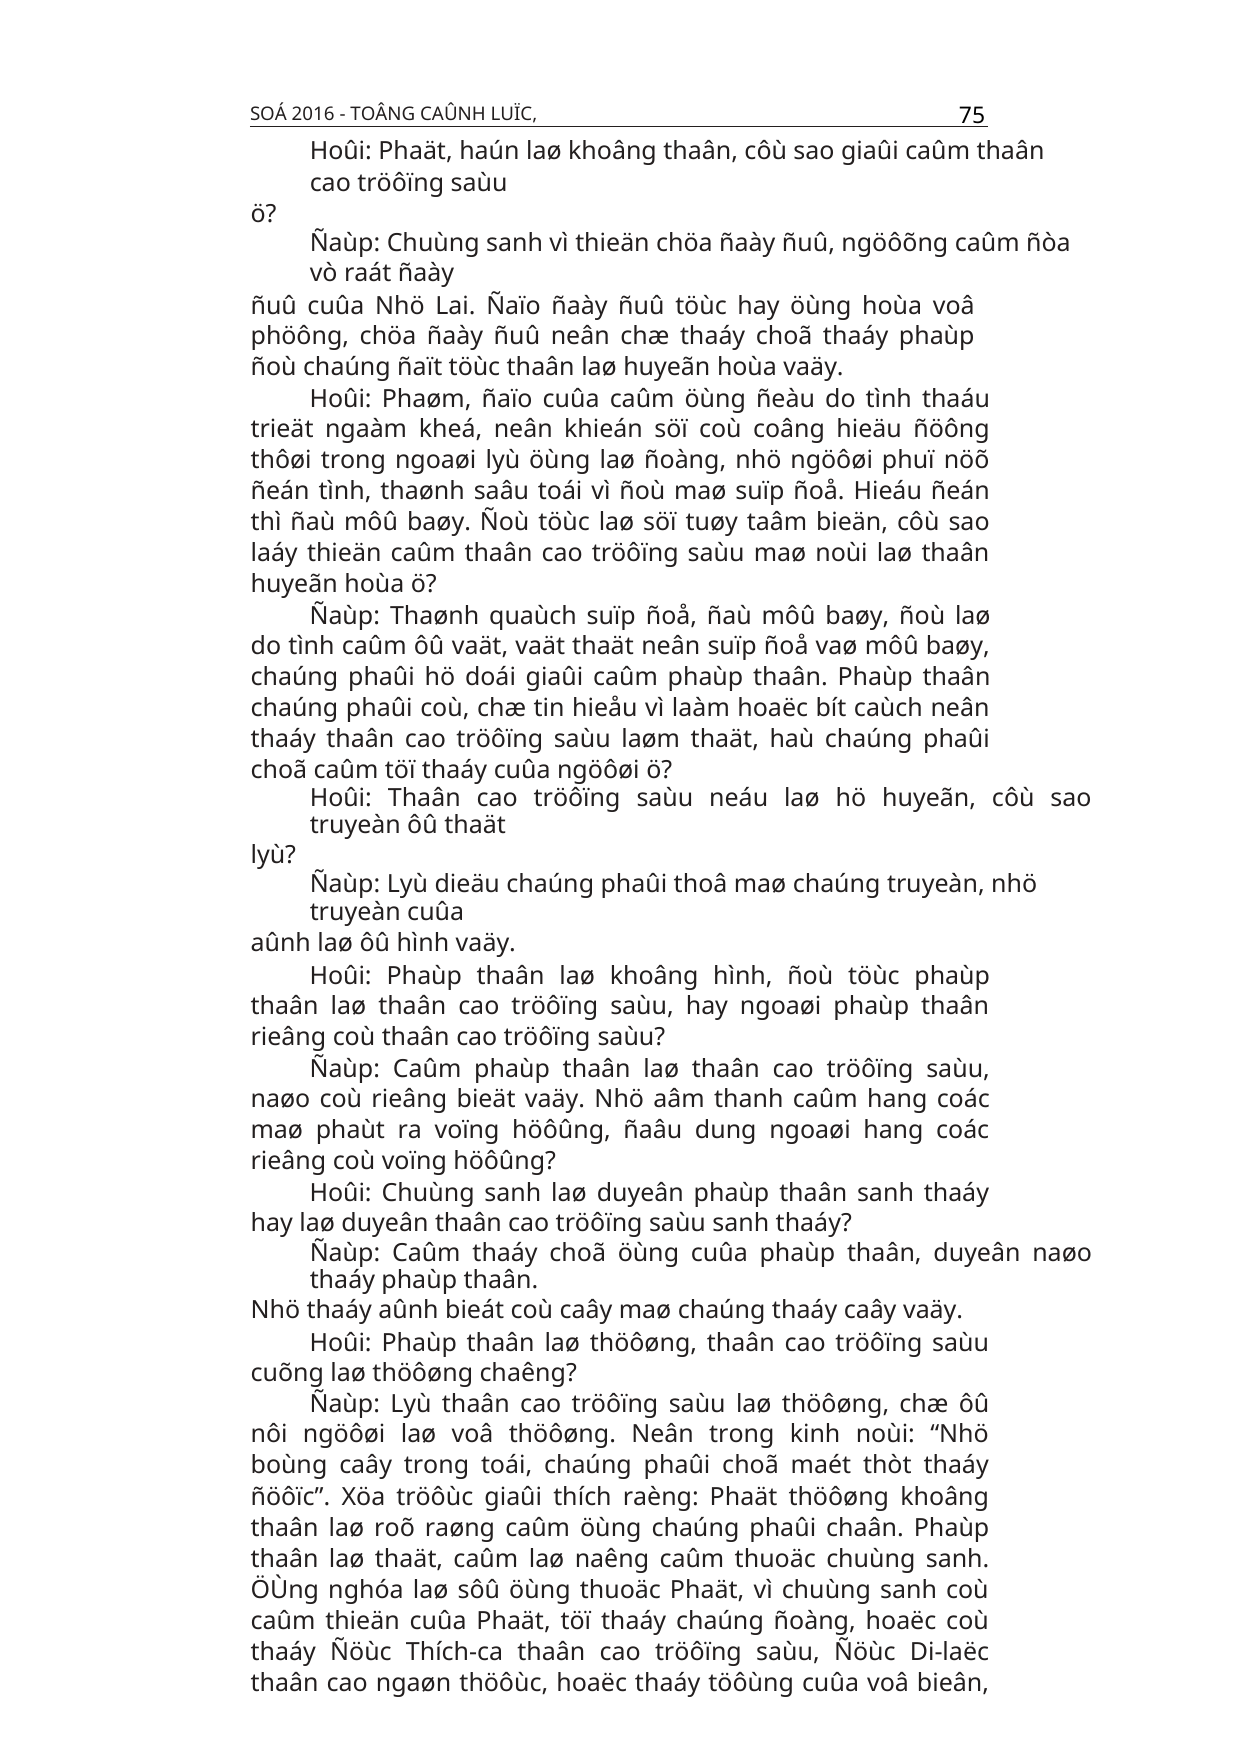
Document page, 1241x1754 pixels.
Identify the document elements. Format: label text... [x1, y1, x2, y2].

text Hoûi: Phaøm, ñaïo cuûa caûm öùng ñeàu do tình thaáu trieät ngaàm kheá, neân khieán söï coù coâng hieäu ñöông thôøi trong ngoaøi lyù öùng laø ñoàng, nhö ngöôøi phuï nöõ ñeán tình, thaønh saâu toái vì ñoù maø suïp ñoå. Hieáu ñeán thì ñaù môû baøy. Ñoù töùc laø söï tuøy taâm bieän, côù sao laáy thieän caûm thaân cao tröôïng saùu maø noùi laø thaân huyeãn hoùa ö? [250, 382, 990, 600]
text Hoûi: Phaùp thaân laø khoâng hình, ñoù töùc phaùp thaân laø thaân cao tröôïng saùu, hay ngoaøi phaùp thaân rieâng coù thaân cao tröôïng saùu? [250, 960, 990, 1053]
text Ñaùp: Caûm phaùp thaân laø thaân cao tröôïng saùu, naøo coù rieâng bieät vaäy. Nhö aâm thanh caûm hang coác maø phaùt ra voïng höôûng, ñaâu dung ngoaøi hang coác rieâng coù voïng höôûng? [250, 1053, 990, 1177]
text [250, 1388, 990, 1698]
text Ñaùp: Thaønh quaùch suïp ñoå, ñaù môû baøy, ñoù laø do tình caûm ôû vaät, vaät thaät neân suïp ñoå vaø môû baøy, chaúng phaûi hö doái giaûi caûm phaùp thaân. Phaùp thaân chaúng phaûi coù, chæ tin hieåu vì laàm hoaëc bít caùch neân thaáy thaân cao tröôïng saùu laøm thaät, haù chaúng phaûi choã caûm töï thaáy cuûa ngöôøi ö? [250, 600, 990, 786]
text aûnh laø ôû hình vaäy. [250, 926, 1092, 958]
text Ñaùp: Chuùng sanh vì thieän chöa ñaày ñuû, ngöôõng caûm ñòa vò raát ñaày [309, 228, 1092, 287]
text ö? [250, 197, 1092, 228]
text lyù? [250, 838, 1092, 870]
text Hoûi: Thaân cao tröôïng saùu neáu laø hö huyeãn, côù sao truyeàn ôû thaät [309, 786, 1092, 838]
text Hoûi: Phaät, haún laø khoâng thaân, côù sao giaûi caûm thaân cao tröôïng saùu [309, 134, 1092, 197]
text Hoûi: Chuùng sanh laø duyeân phaùp thaân sanh thaáy hay laø duyeân thaân cao tröôïng saùu sanh thaáy? [250, 1177, 990, 1239]
text Hoûi: Phaùp thaân laø thöôøng, thaân cao tröôïng saùu cuõng laø thöôøng chaêng? [250, 1326, 990, 1388]
text Ñaùp: Lyù dieäu chaúng phaûi thoâ maø chaúng truyeàn, nhö truyeàn cuûa [309, 870, 1092, 926]
text Ñaùp: Caûm thaáy choã öùng cuûa phaùp thaân, duyeân naøo thaáy phaùp thaân. [309, 1239, 1092, 1294]
text Nhö thaáy aûnh bieát coù caây maø chaúng thaáy caây vaäy. [250, 1294, 1092, 1325]
text ñuû cuûa Nhö Lai. Ñaïo ñaày ñuû töùc hay öùng hoùa voâ phöông, chöa ñaày ñuû neân chæ thaáy choã thaáy phaùp ñoù chaúng ñaït töùc thaân laø huyeãn hoùa vaäy. [250, 289, 976, 382]
